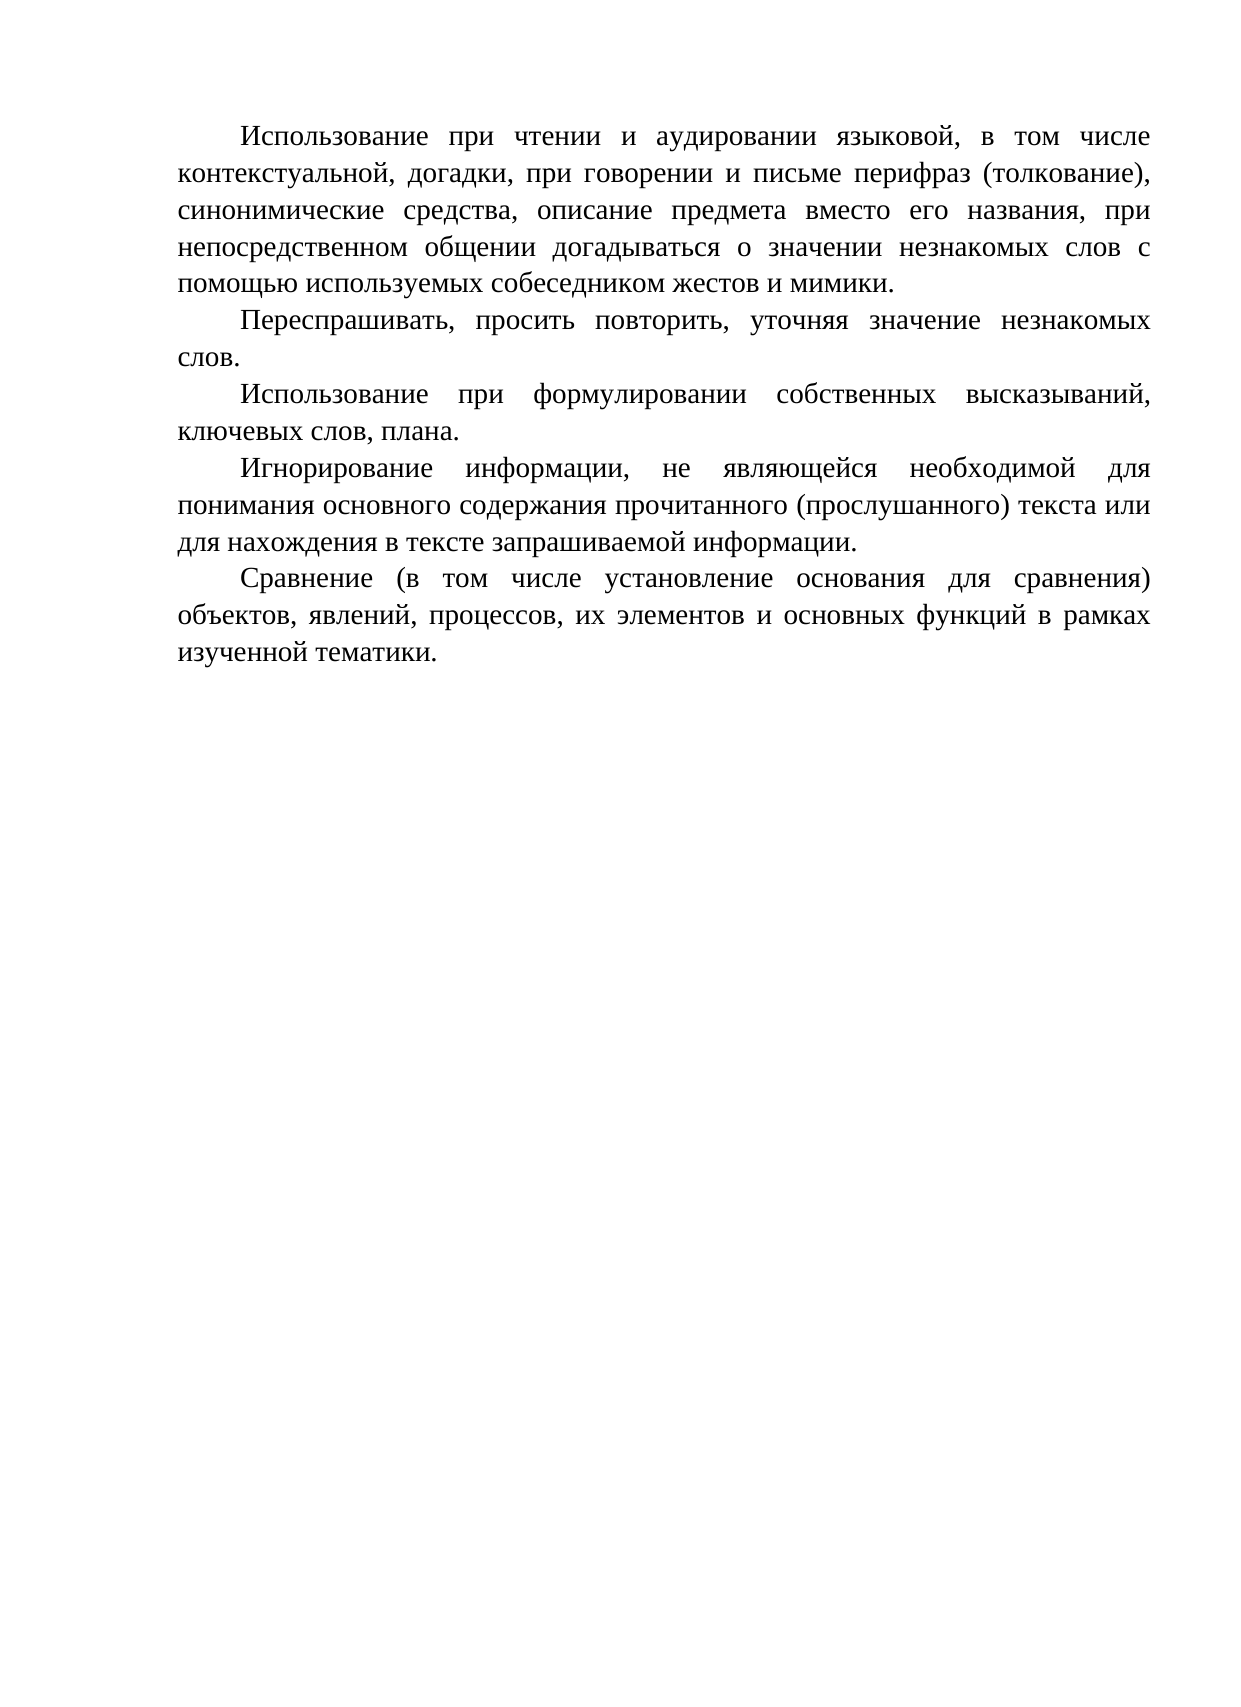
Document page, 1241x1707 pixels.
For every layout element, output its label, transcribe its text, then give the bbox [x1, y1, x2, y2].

text Использование при чтении и аудировании языковой, в том числе контекстуальной, догадки, при говорении и письме перифраз (толкование), синонимические средства, описание предмета вместо его названия, при непосредственном общении догадываться о значении незнакомых слов с помощью используемых собеседником жестов и мимики. [177, 118, 1152, 299]
text Использование при формулировании собственных высказываний, ключевых слов, плана. [177, 376, 1152, 447]
text Сравнение (в том числе установление основания для сравнения) объектов, явлений, процессов, их элементов и основных функций в рамках изученной тематики. [177, 561, 1152, 668]
text Игнорирование информации, не являющейся необходимой для понимания основного содержания прочитанного (прослушанного) текста или для нахождения в тексте запрашиваемой информации. [177, 450, 1152, 557]
text Переспрашивать, просить повторить, уточняя значение незнакомых слов. [177, 302, 1152, 373]
